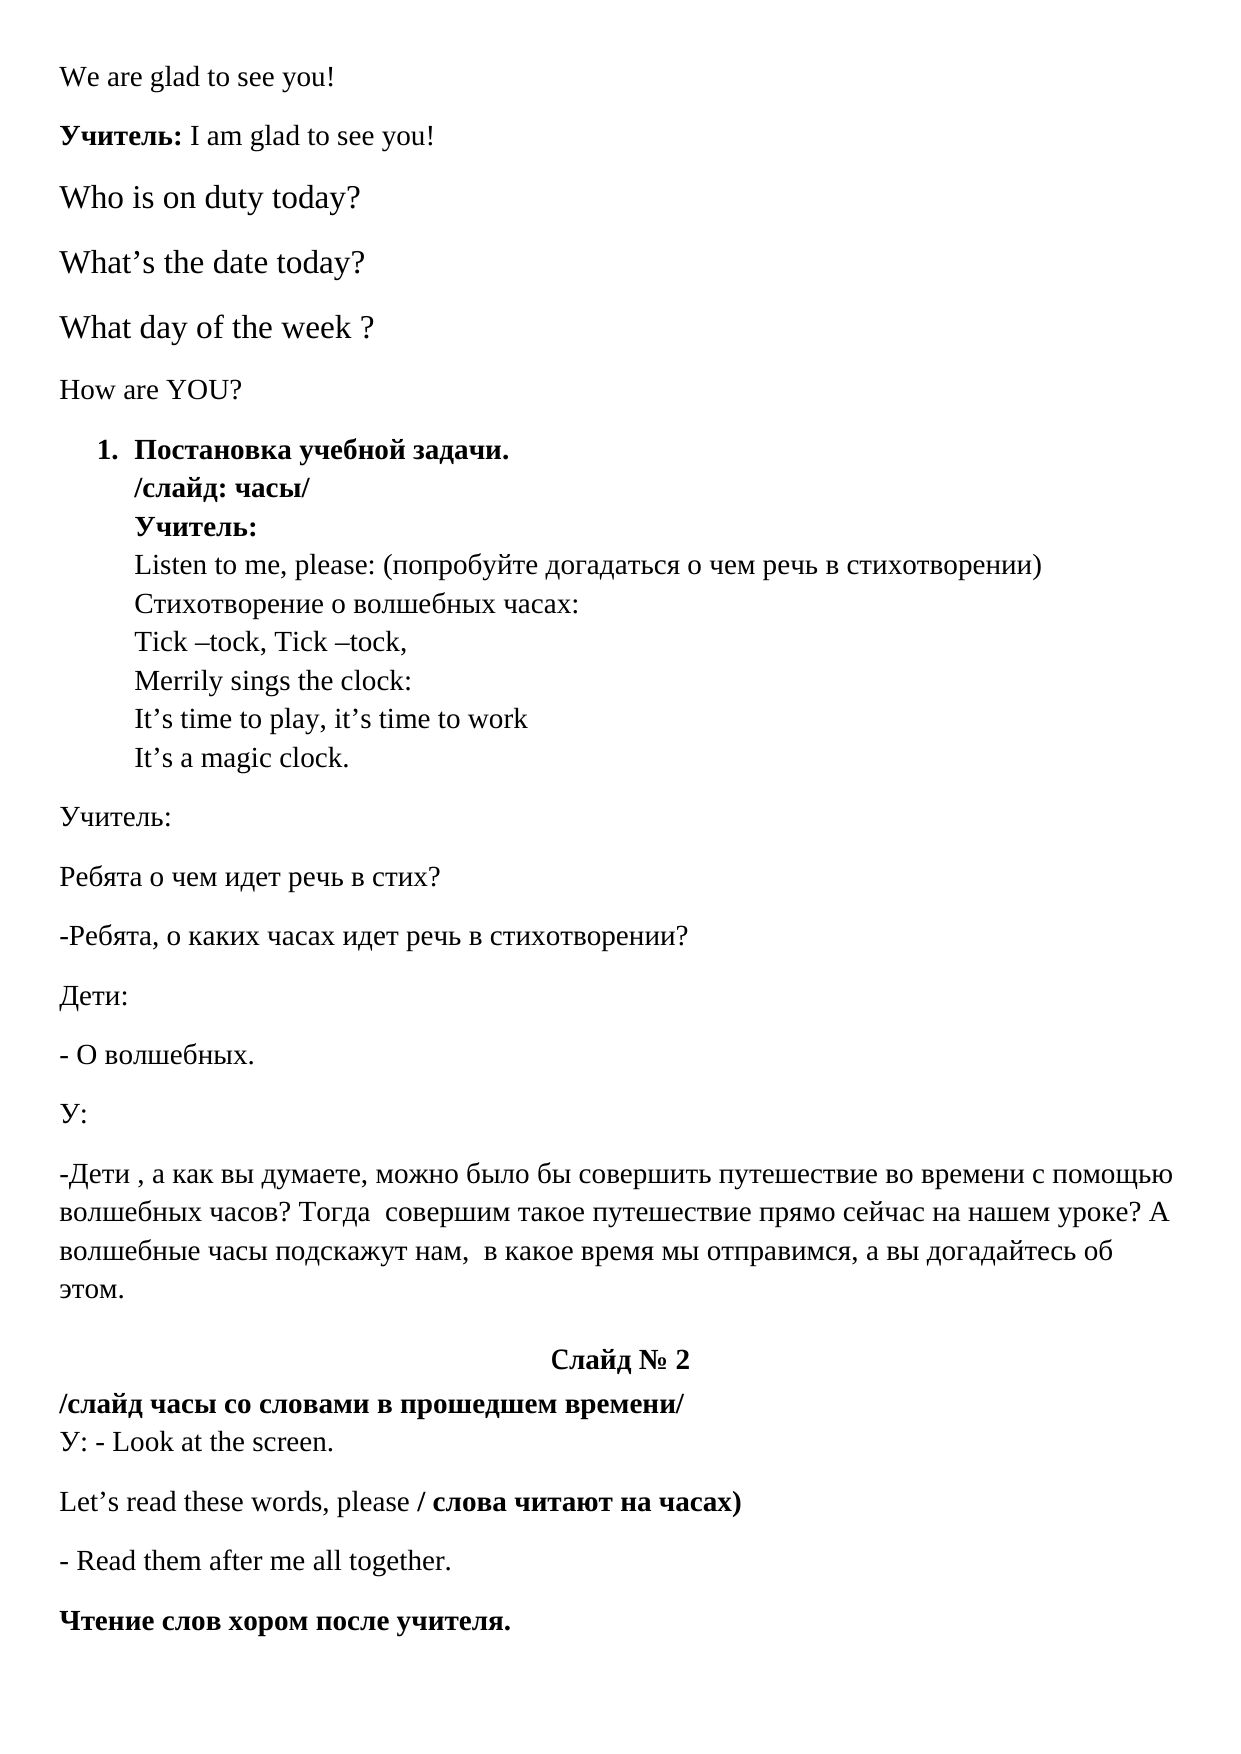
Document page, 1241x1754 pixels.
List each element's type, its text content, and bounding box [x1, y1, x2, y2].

list Tick –tock, Tick –tock, [134, 624, 1181, 658]
text Let’s read these words, please / слова читают на часах) [59, 1484, 1181, 1517]
list Учитель: [134, 509, 1181, 542]
list /слайд: часы/ [134, 470, 1181, 504]
text How are YOU? [59, 372, 1181, 406]
text Ребята о чем идет речь в стих? [59, 859, 1181, 892]
text Who is on duty today? [59, 178, 1181, 216]
text We are glad to see you! [59, 59, 1181, 93]
text Чтение слов хором после учителя. [59, 1603, 1181, 1636]
text У: - Look at the screen. [59, 1424, 1181, 1458]
text Учитель: I am glad to see you! [59, 118, 1181, 152]
text What day of the week ? [59, 308, 1181, 346]
text What’s the date today? [59, 243, 1181, 281]
text -Ребята, о каких часах идет речь в стихотворении? [59, 918, 1181, 952]
list Постановка учебной задачи. [97, 432, 1181, 465]
list Стихотворение о волшебных часах: [134, 586, 1181, 619]
text Дети: [59, 978, 1181, 1011]
list It’s time to play, it’s time to work [134, 702, 1181, 735]
list Merrily sings the clock: [134, 663, 1181, 697]
text -Дети , а как вы думаете, можно было бы совершить путешествие во времени с помощью волшебных часов? Тогда совершим такое путешествие прямо сейчас на нашем уроке? А волшебные часы подскажут нам, в какое время мы отправимся, а вы догадайтесь об этом. [59, 1156, 1181, 1305]
list It’s a magic clock. [134, 740, 1181, 774]
text Учитель: [59, 799, 1181, 833]
text слайд № 2 [59, 1331, 1181, 1379]
text - О волшебных. [59, 1037, 1181, 1071]
list Listen to me, please: (попробуйте догадаться о чем речь в стихотворении) [134, 547, 1181, 581]
text /слайд часы со словами в прошедшем времени/ [59, 1386, 1181, 1419]
text У: [59, 1096, 1181, 1130]
text - Read them after me all together. [59, 1543, 1181, 1577]
